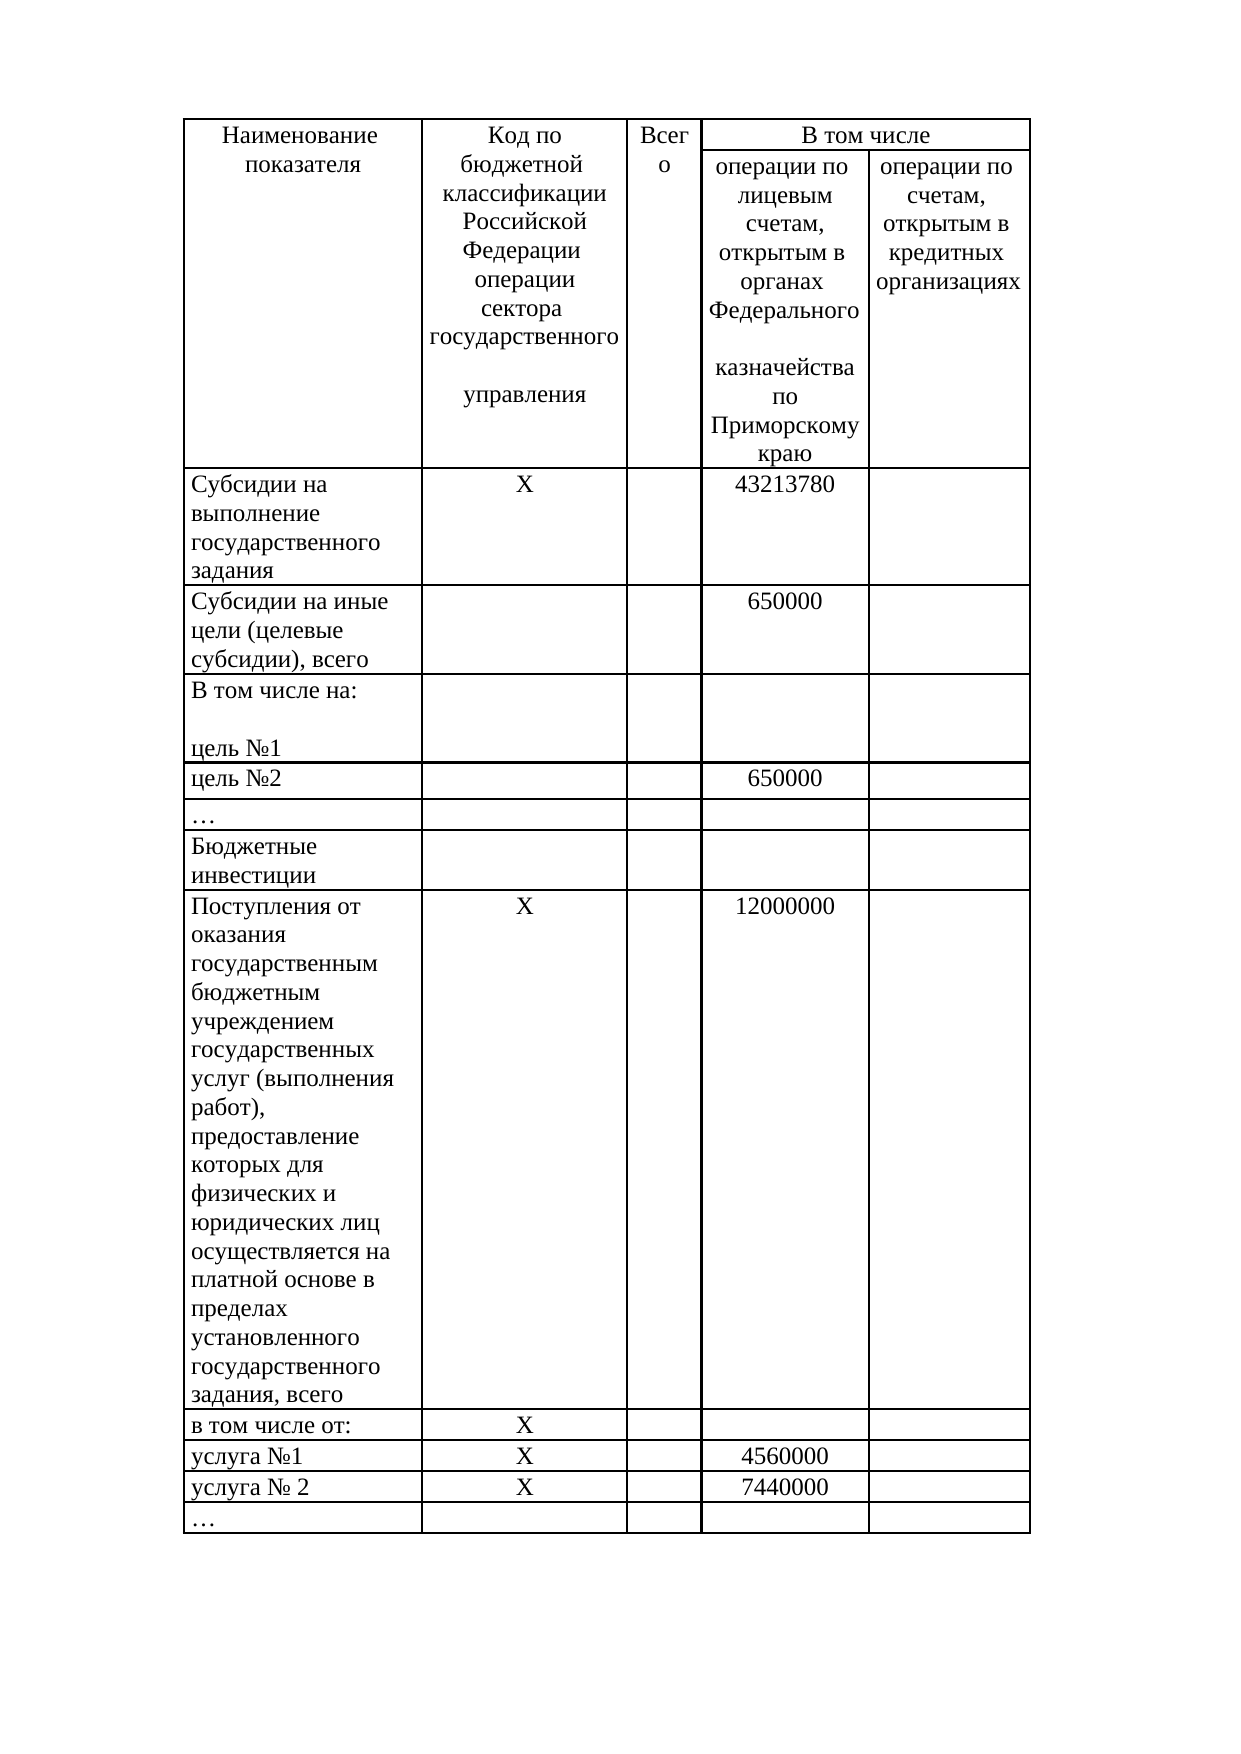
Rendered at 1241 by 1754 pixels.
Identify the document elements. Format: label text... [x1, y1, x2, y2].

table_cell [628, 1441, 700, 1470]
table_cell услуга № 2 [185, 1472, 421, 1501]
table_cell 7440000 [703, 1472, 868, 1501]
table_cell X [423, 469, 626, 584]
table_cell [628, 675, 700, 761]
table_cell [423, 586, 626, 673]
table_cell [628, 1503, 700, 1532]
table_cell [423, 831, 626, 889]
table_cell X [423, 891, 626, 1408]
table_cell Поступления от оказания государственным бюджетным учреждением государственных услуг (выполнения работ), предоставление которых для физических и юридических лиц осуществляется на платной основе в пределах установленного государственного задания, всего [185, 891, 421, 1408]
table_cell [870, 469, 1029, 584]
table_cell [628, 891, 700, 1408]
table_cell [870, 800, 1029, 829]
table_cell Бюджетные инвестиции [185, 831, 421, 889]
table_cell 650000 [703, 764, 868, 798]
table_cell X [423, 1441, 626, 1470]
table_cell Субсидии на иные цели (целевые субсидии), всего [185, 586, 421, 673]
table_cell [870, 831, 1029, 889]
table_header В том числе [703, 120, 1029, 149]
table_cell [628, 800, 700, 829]
table_cell [628, 831, 700, 889]
table_cell [703, 800, 868, 829]
table_cell цель №2 [185, 764, 421, 798]
table_cell [423, 764, 626, 798]
table_cell X [423, 1410, 626, 1439]
table_cell [423, 1503, 626, 1532]
table_cell Субсидии на выполнение государственного задания [185, 469, 421, 584]
table_header Наименование показателя [185, 120, 421, 467]
table_cell 12000000 [703, 891, 868, 1408]
table_cell [628, 586, 700, 673]
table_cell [703, 151, 868, 467]
table_cell [870, 764, 1029, 798]
table_cell [423, 800, 626, 829]
table_cell [870, 1441, 1029, 1470]
table_cell услуга №1 [185, 1441, 421, 1470]
table_cell [870, 586, 1029, 673]
table_cell [628, 764, 700, 798]
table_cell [870, 151, 1029, 467]
table_cell [628, 1410, 700, 1439]
table_cell X [423, 1472, 626, 1501]
table_cell … [185, 1503, 421, 1532]
table_cell [870, 675, 1029, 761]
table_cell 43213780 [703, 469, 868, 584]
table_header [423, 120, 626, 467]
table_cell [703, 831, 868, 889]
table_cell [870, 1472, 1029, 1501]
table_cell 4560000 [703, 1441, 868, 1470]
table_cell 650000 [703, 586, 868, 673]
table_header Всего [628, 120, 700, 467]
table_cell [870, 1503, 1029, 1532]
table_cell [870, 891, 1029, 1408]
table_cell [870, 1410, 1029, 1439]
table_cell [628, 469, 700, 584]
table_cell [703, 675, 868, 761]
table_cell [628, 1472, 700, 1501]
table_cell [703, 1503, 868, 1532]
table_cell [703, 1410, 868, 1439]
table_cell в том числе от: [185, 1410, 421, 1439]
table_cell [423, 675, 626, 761]
table_cell … [185, 800, 421, 829]
table_cell В том числе на: цель №1 [185, 675, 421, 761]
